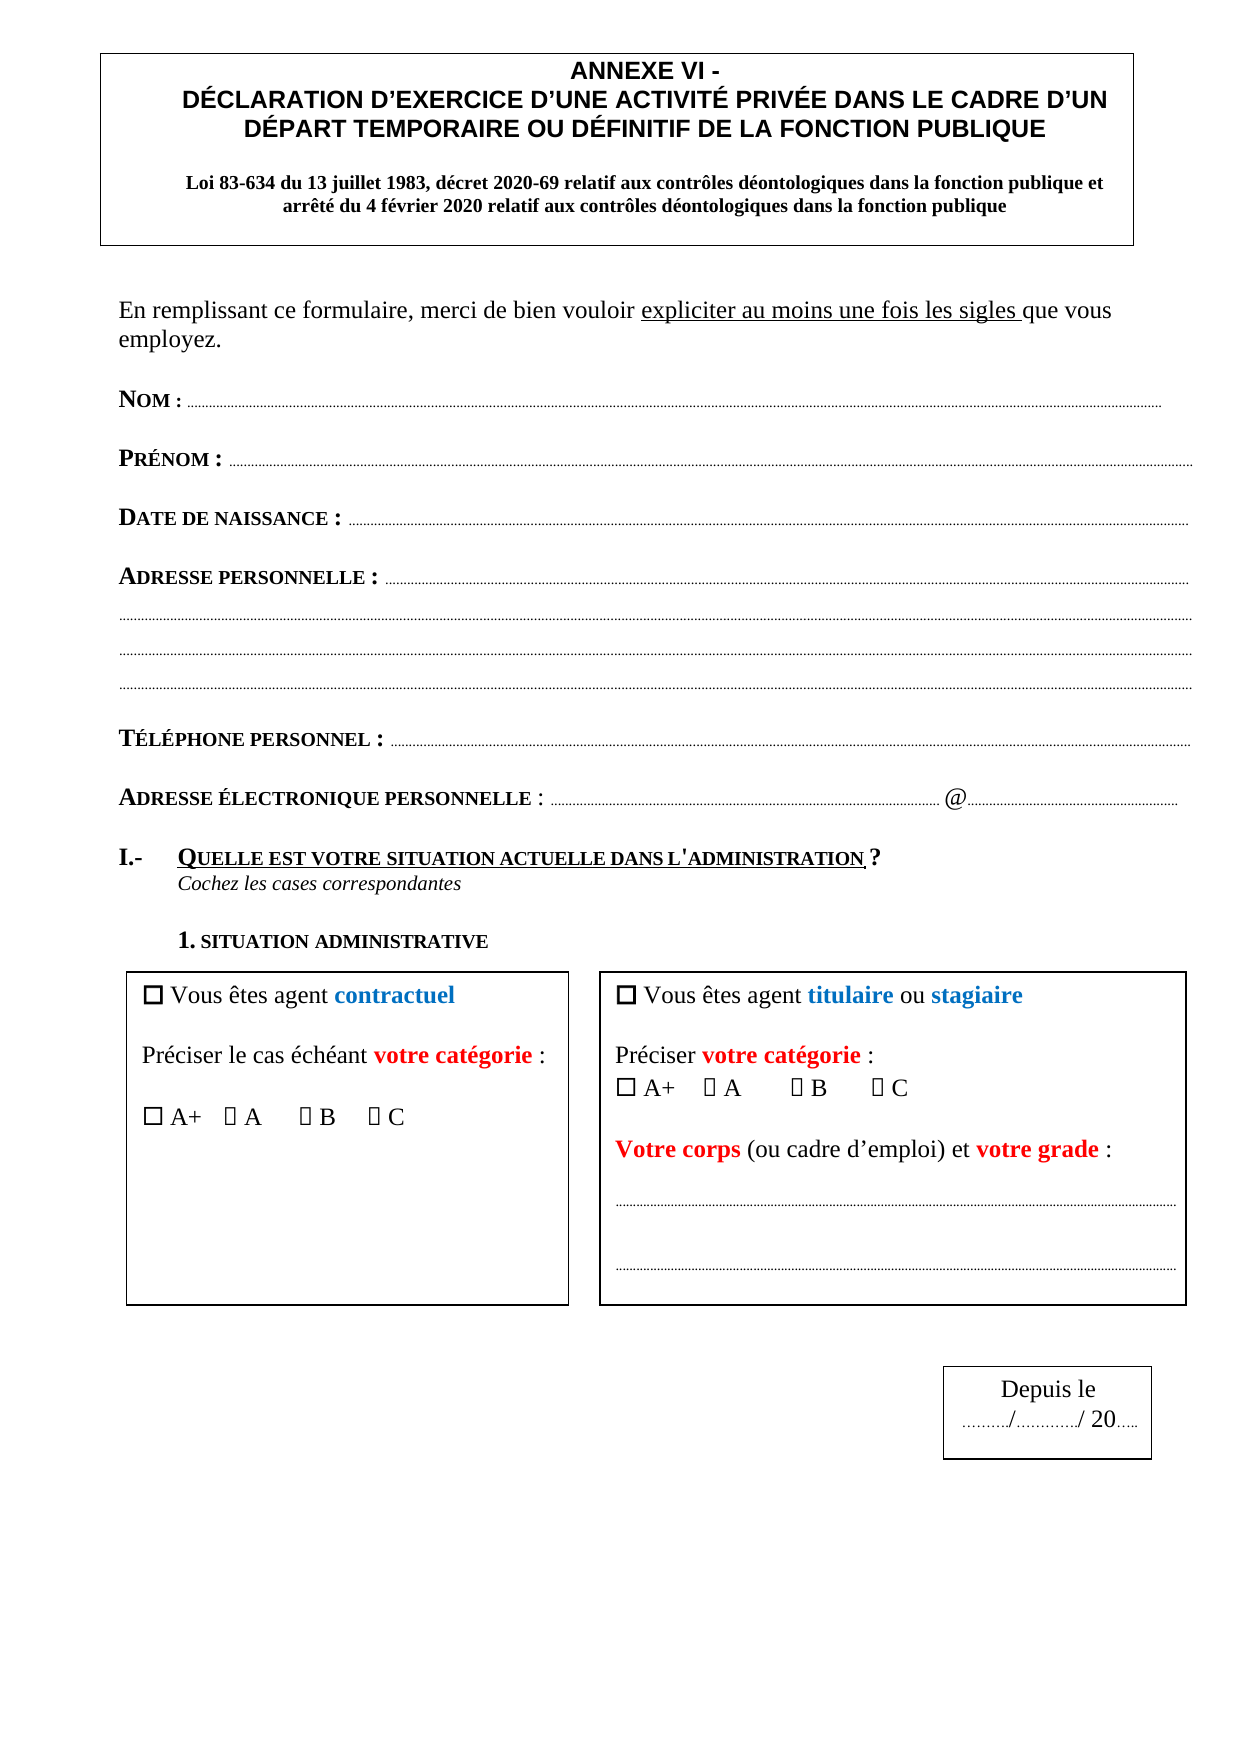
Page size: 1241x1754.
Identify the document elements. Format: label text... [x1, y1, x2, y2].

text ....................................................................................................................................................................................................................................................................................................... [119, 607, 1196, 624]
text PRÉNOM : ......................................................................................................................................................................................................................................................................... [118, 443, 1196, 472]
text ADRESSE ÉLECTRONIQUE PERSONNELLE : ........................................................................................................... @.......................................................... [118, 782, 1196, 811]
text ADRESSE PERSONNELLE : ............................................................................................................................................................................................................................. [118, 561, 1196, 590]
subtitle I.- QUELLE EST VOTRE SITUATION ACTUELLE DANS L'ADMINISTRATION ? [118, 842, 1196, 871]
text ....................................................................................................................................................................................................................................................................................................... [119, 676, 1196, 693]
subtitle Loi 83-634 du 13 juillet 1983, décret 2020-69 relatif aux contrôles déontologiques dans la fonction publique et arrêté du 4 février 2020 relatif aux contrôles déontologiques dans la fonction publique [101, 168, 1133, 217]
list SITUATION ADMINISTRATIVE [177, 925, 1196, 954]
text Cochez les cases correspondantes [177, 871, 1196, 894]
text NOM : ............................................................................................................................................................................................................................................................................ [118, 384, 1196, 412]
subtitle ANNEXE VI - [101, 54, 1133, 82]
subtitle DÉCLARATION D’EXERCICE D’UNE ACTIVITÉ PRIVÉE DANS LE CADRE D’UN DÉPART TEMPORAIRE OU DÉFINITIF DE LA FONCTION PUBLIQUE [101, 82, 1133, 142]
subtitle En remplissant ce formulaire, merci de bien vouloir expliciter au moins une fois les sigles que vous employez. [118, 295, 1196, 353]
text DATE DE NAISSANCE : ...................................................................................................................................................................................................................................... [118, 502, 1196, 531]
text TÉLÉPHONE PERSONNEL : ............................................................................................................................................................................................................................ [118, 723, 1196, 752]
